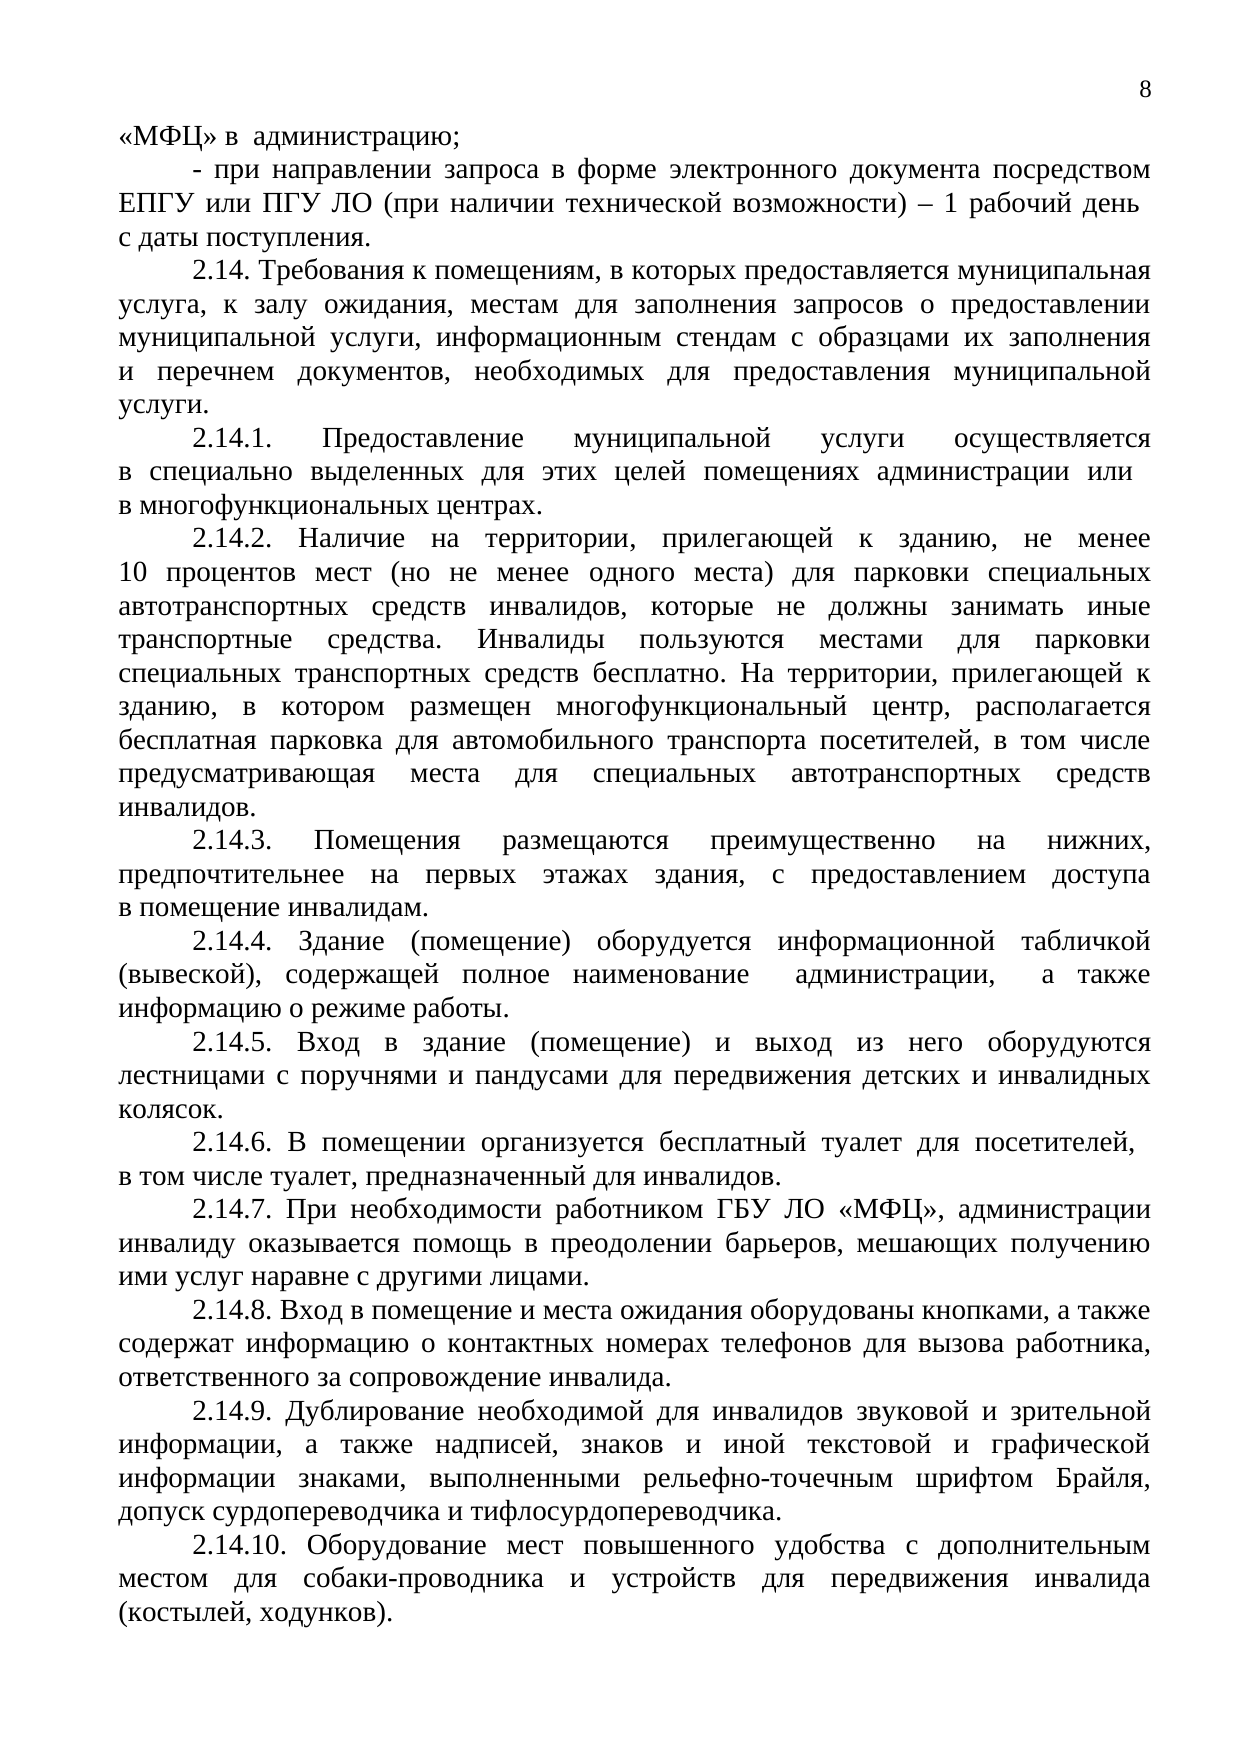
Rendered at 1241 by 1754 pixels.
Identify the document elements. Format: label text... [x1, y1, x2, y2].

text 2.14.10. Оборудование мест повышенного удобства с дополнительным местом для собаки-проводника и устройств для передвижения инвалида (костылей, ходунков). [118, 1527, 1152, 1627]
text 2.14.9. Дублирование необходимой для инвалидов звуковой и зрительной информации, а также надписей, знаков и иной текстовой и графической информации знаками, выполненными рельефно-точечным шрифтом Брайля, допуск сурдопереводчика и тифлосурдопереводчика. [118, 1393, 1152, 1527]
text 2.14.2. Наличие на территории, прилегающей к зданию, не менее 10 процентов мест (но не менее одного места) для парковки специальных автотранспортных средств инвалидов, которые не должны занимать иные транспортные средства. Инвалиды пользуются местами для парковки специальных транспортных средств бесплатно. На территории, прилегающей к зданию, в котором размещен многофункциональный центр, располагается бесплатная парковка для автомобильного транспорта посетителей, в том числе предусматривающая места для специальных автотранспортных средств инвалидов. [118, 521, 1152, 822]
text 2.14.4. Здание (помещение) оборудуется информационной табличкой (вывеской), содержащей полное наименование администрации, а также информацию о режиме работы. [118, 923, 1152, 1024]
text 2.14.8. Вход в помещение и места ожидания оборудованы кнопками, а также содержат информацию о контактных номерах телефонов для вызова работника, ответственного за сопровождение инвалида. [118, 1292, 1152, 1393]
title 2.14. Требования к помещениям, в которых предоставляется муниципальная услуга, к залу ожидания, местам для заполнения запросов о предоставлении муниципальной услуги, информационным стендам с образцами их заполнения и перечнем документов, необходимых для предоставления муниципальной услуги. [118, 252, 1152, 420]
text 2.14.6. В помещении организуется бесплатный туалет для посетителей, в том числе туалет, предназначенный для инвалидов. [118, 1124, 1152, 1191]
title - при направлении запроса в форме электронного документа посредством ЕПГУ или ПГУ ЛО (при наличии технической возможности) – 1 рабочий день с даты поступления. [118, 152, 1152, 252]
text 2.14.7. При необходимости работником ГБУ ЛО «МФЦ», администрации инвалиду оказывается помощь в преодолении барьеров, мешающих получению ими услуг наравне с другими лицами. [118, 1191, 1152, 1292]
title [118, 118, 1152, 152]
text 2.14.5. Вход в здание (помещение) и выход из него оборудуются лестницами с поручнями и пандусами для передвижения детских и инвалидных колясок. [118, 1024, 1152, 1124]
text 2.14.3. Помещения размещаются преимущественно на нижних, предпочтительнее на первых этажах здания, с предоставлением доступа в помещение инвалидам. [118, 822, 1152, 923]
text 2.14.1. Предоставление муниципальной услуги осуществляется в специально выделенных для этих целей помещениях администрации или в многофункциональных центрах. [118, 420, 1152, 521]
